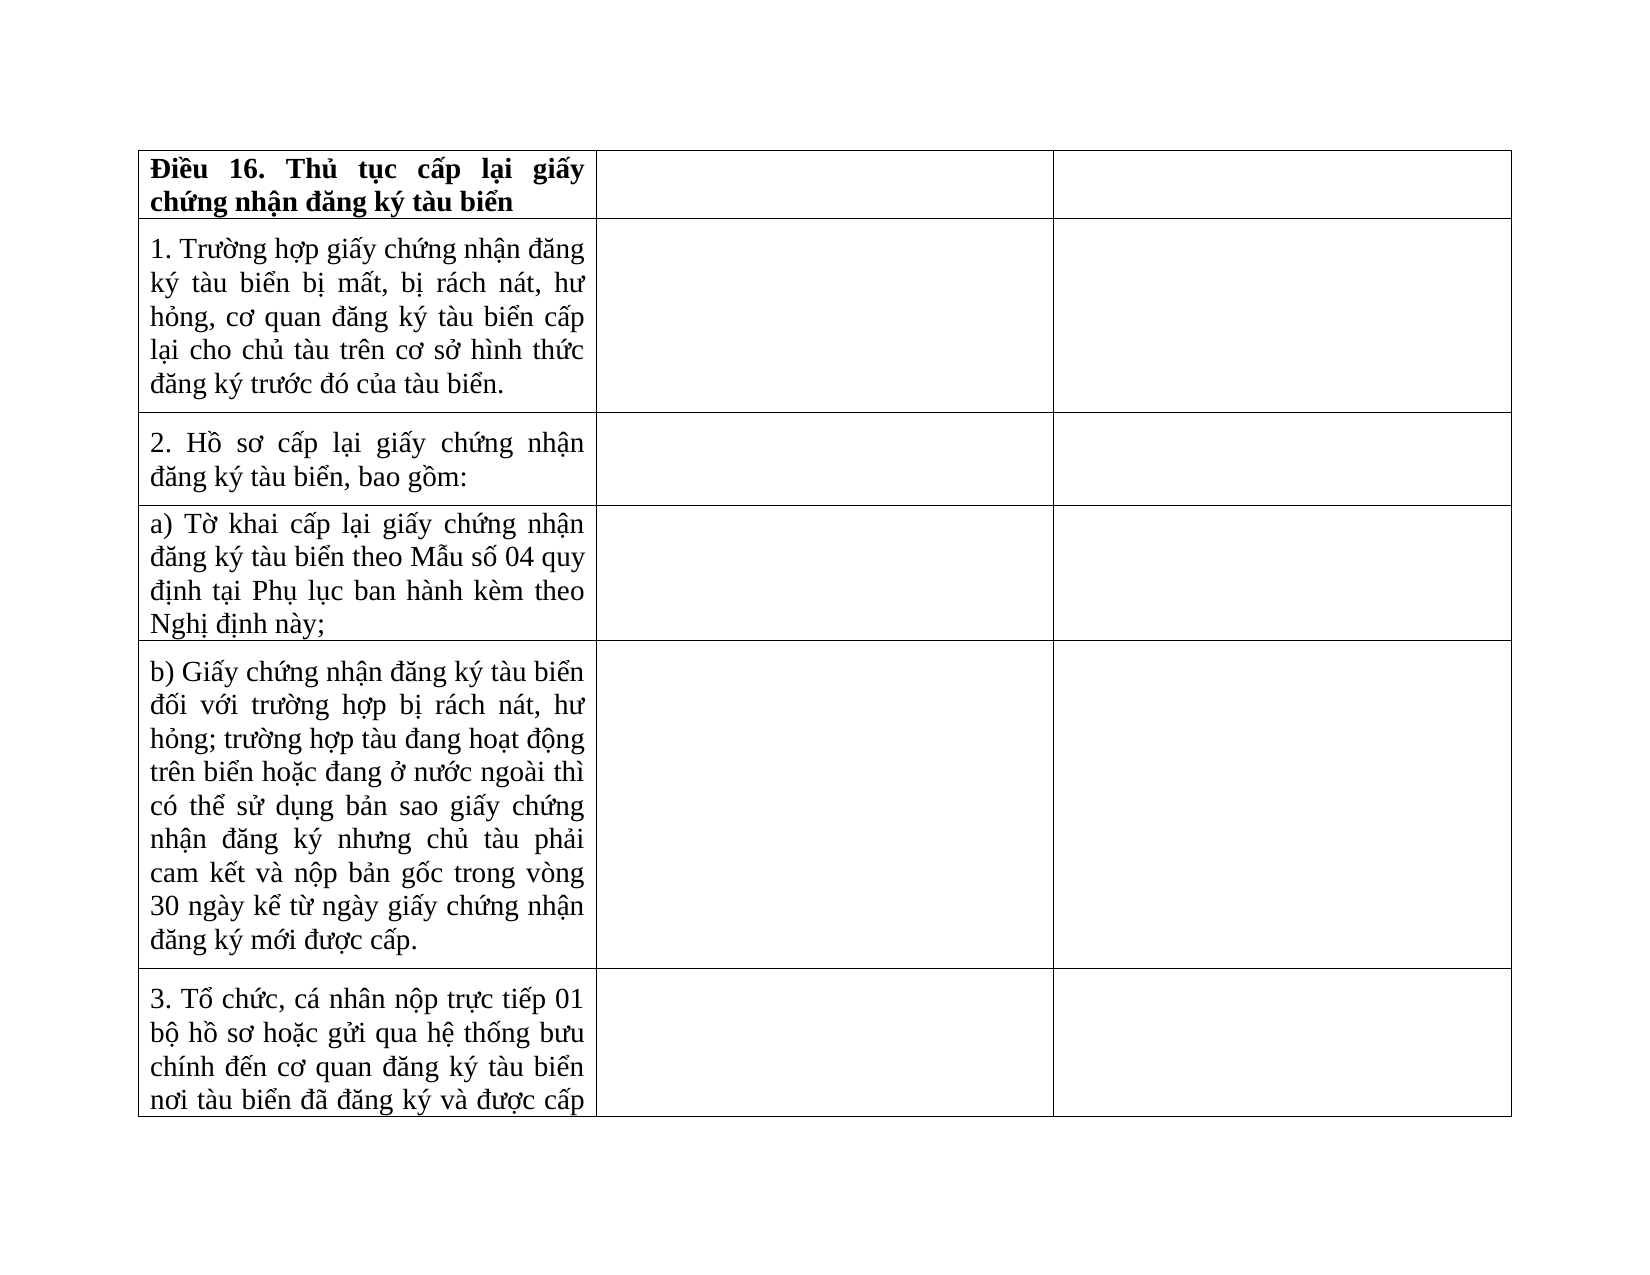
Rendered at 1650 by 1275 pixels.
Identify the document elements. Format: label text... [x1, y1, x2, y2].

table_cell 1. Trường hợp giấy chứng nhận đăng ký tàu biển bị mất, bị rách nát, hư hỏng, cơ quan đăng ký tàu biển cấp lại cho chủ tàu trên cơ sở hình thức đăng ký trước đó của tàu biển. [139, 219, 596, 412]
table_cell [597, 151, 1053, 218]
table_cell [1054, 413, 1511, 505]
table_cell [597, 506, 1053, 640]
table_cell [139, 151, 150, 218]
table_cell [597, 641, 1053, 968]
table_cell [597, 413, 1053, 505]
table_cell [1054, 641, 1511, 968]
table_cell [597, 969, 1053, 1116]
table_cell [1054, 219, 1511, 412]
table_cell 2. Hồ sơ cấp lại giấy chứng nhận đăng ký tàu biển, bao gồm: [139, 413, 596, 505]
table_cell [139, 969, 596, 1116]
table_cell [1054, 969, 1511, 1116]
table_cell [1054, 151, 1511, 218]
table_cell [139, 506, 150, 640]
table_cell b) Giấy chứng nhận đăng ký tàu biển đối với trường hợp bị rách nát, hư hỏng; trường hợp tàu đang hoạt động trên biển hoặc đang ở nước ngoài thì có thể sử dụng bản sao giấy chứng nhận đăng ký nhưng chủ tàu phải cam kết và nộp bản gốc trong vòng 30 ngày kể từ ngày giấy chứng nhận đăng ký mới được cấp. [139, 641, 596, 968]
table_cell [597, 219, 1053, 412]
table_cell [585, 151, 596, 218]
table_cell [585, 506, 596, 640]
table_cell [1054, 506, 1511, 640]
